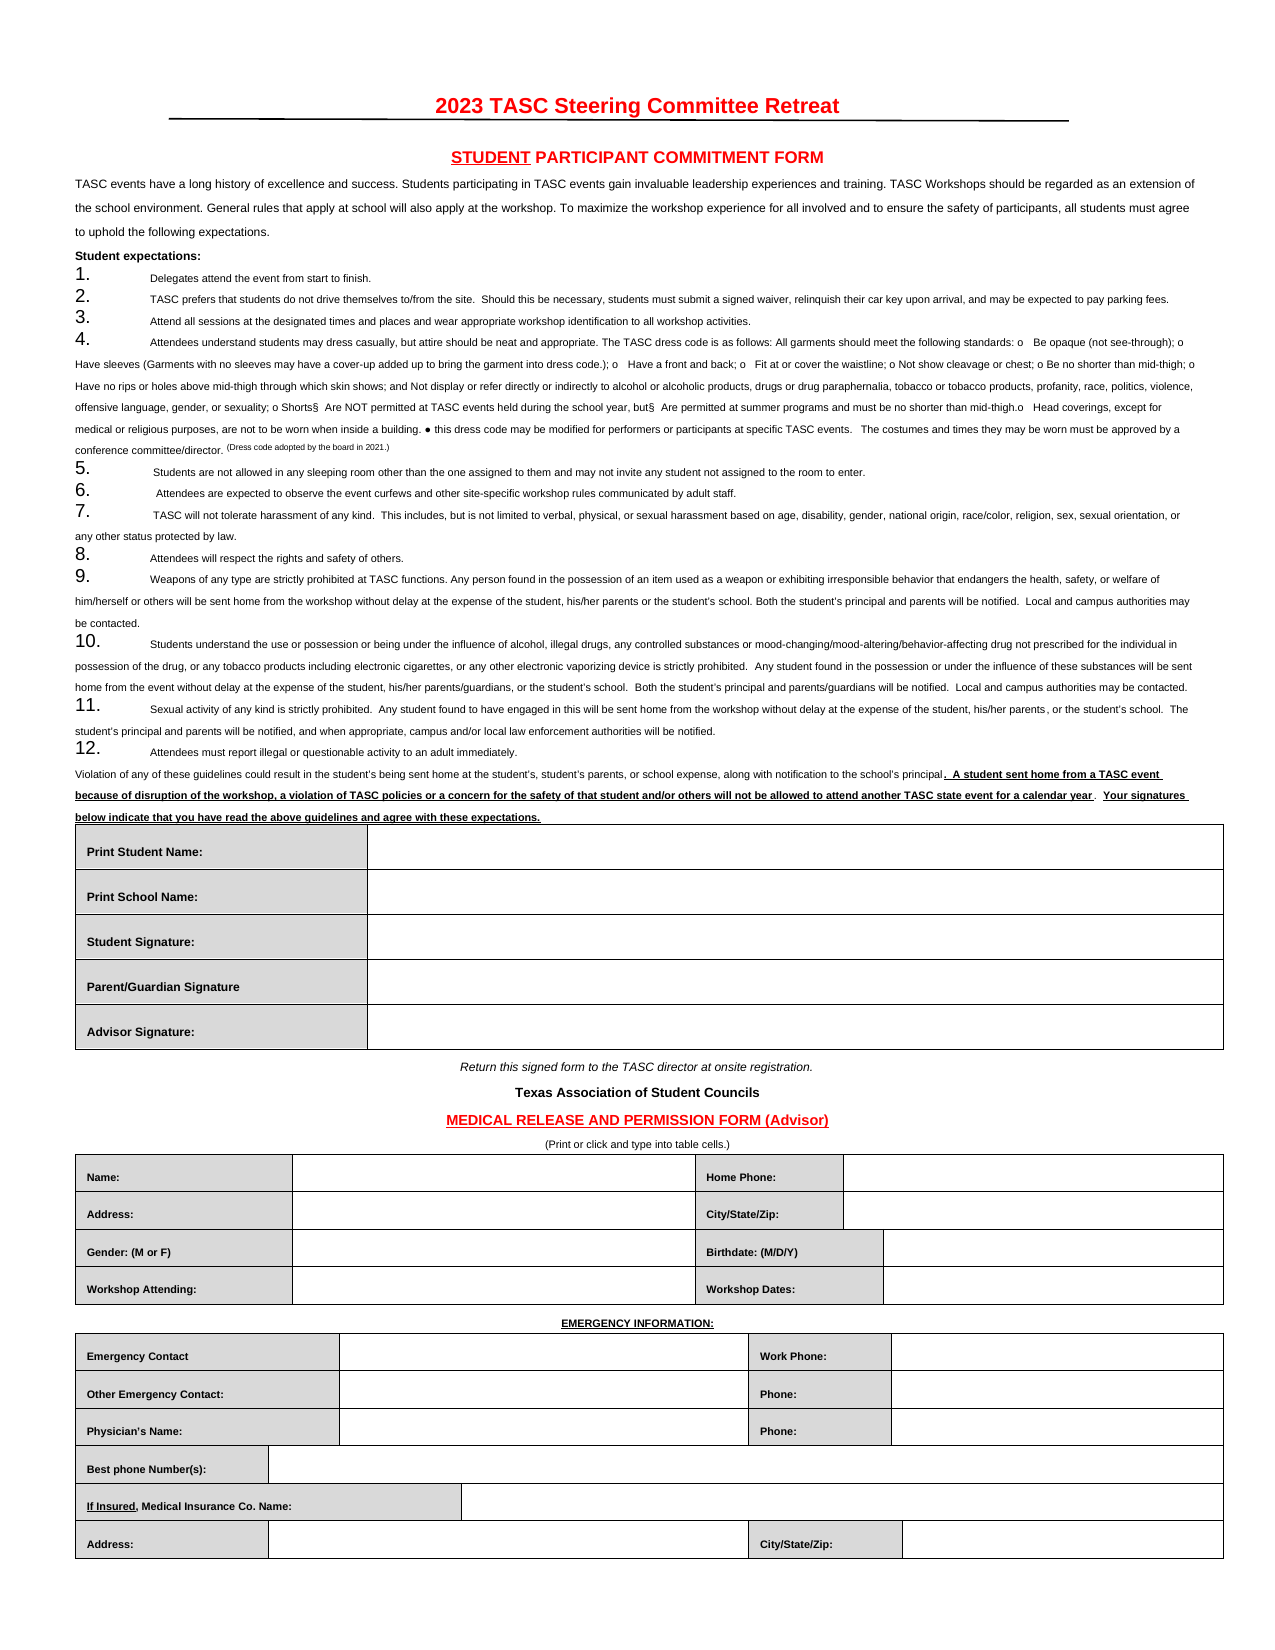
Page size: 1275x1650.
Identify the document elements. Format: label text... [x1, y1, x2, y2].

table_header Name: [76, 1155, 292, 1191]
list TASC prefers that students do not drive themselves to/from the site. Should this be necessary, students must submit a signed waiver, relinquish their car key upon arrival, and may be expected to pay parking fees. [75, 284, 1200, 306]
table_cell Address: [76, 1521, 268, 1558]
table_cell Workshop Attending: [76, 1267, 292, 1304]
text Violation of any of these guidelines could result in the student’s being sent home at the student’s, student’s parents, or school expense, along with notification to the school’s principal. A student sent home from a TASC event because of disruption of the workshop, a violation of TASC policies or a concern for the safety of that student and/or others will not be allowed to attend another TASC state event for a calendar year. Your signatures below indicate that you have read the above guidelines and agree with these expectations. [75, 759, 1200, 823]
table_cell [269, 1521, 748, 1558]
list Sexual activity of any kind is strictly prohibited. Any student found to have engaged in this will be sent home from the workshop without delay at the expense of the student, his/her parents, or the student’s school. The student’s principal and parents will be notified, and when appropriate, campus and/or local law enforcement authorities will be notified. [75, 694, 1200, 737]
table_cell [844, 1192, 1223, 1229]
table_header Work Phone: [749, 1334, 891, 1370]
list Attendees understand students may dress casually, but attire should be neat and appropriate. The TASC dress code is as follows: All garments should meet the following standards: o Be opaque (not see-through); o Have sleeves (Garments with no sleeves may have a cover-up added up to bring the garment into dress code.); o Have a front and back; o Fit at or cover the waistline; o Not show cleavage or chest; o Be no shorter than mid-thigh; o Have no rips or holes above mid-thigh through which skin shows; and Not display or refer directly or indirectly to alcohol or alcoholic products, drugs or drug paraphernalia, tobacco or tobacco products, profanity, race, politics, violence, offensive language, gender, or sexuality; o Shorts§ Are NOT permitted at TASC events held during the school year, but§ Are permitted at summer programs and must be no shorter than mid-thigh.o Head coverings, except for medical or religious purposes, are not to be worn when inside a building. ● this dress code may be modified for performers or participants at specific TASC events. The costumes and times they may be worn must be approved by a conference committee/director. (Dress code adopted by the board in 2021.) [75, 327, 1200, 457]
table_cell Address: [76, 1192, 292, 1229]
table_header Emergency Contact [76, 1334, 339, 1370]
text Student expectations: [75, 239, 1200, 263]
list TASC will not tolerate harassment of any kind. This includes, but is not limited to verbal, physical, or sexual harassment based on age, disability, gender, national origin, race/color, religion, sex, sexual orientation, or any other status protected by law. [75, 500, 1200, 543]
table_cell Parent/Guardian Signature [76, 960, 367, 1003]
list Students are not allowed in any sleeping room other than the one assigned to them and may not invite any student not assigned to the room to enter. [75, 457, 1200, 478]
list Students understand the use or possession or being under the influence of alcohol, illegal drugs, any controlled substances or mood-changing/mood-altering/behavior-affecting drug not prescribed for the individual in possession of the drug, or any tobacco products including electronic cigarettes, or any other electronic vaporizing device is strictly prohibited. Any student found in the possession or under the influence of these substances will be sent home from the event without delay at the expense of the student, his/her parents/guardians, or the student’s school. Both the student’s principal and parents/guardians will be notified. Local and campus authorities may be contacted. [75, 629, 1200, 694]
table_cell [884, 1230, 1223, 1266]
table_cell [903, 1521, 1223, 1558]
table_cell [340, 1409, 748, 1445]
table_cell City/State/Zip: [749, 1521, 902, 1558]
table_header [892, 1334, 1223, 1370]
table_cell [884, 1267, 1223, 1304]
list Attend all sessions at the designated times and places and wear appropriate workshop identification to all workshop activities. [75, 306, 1200, 327]
text MEDICAL RELEASE AND PERMISSION FORM (Advisor) [75, 1100, 1200, 1129]
table_cell [368, 870, 1223, 913]
table_cell If Insured, Medical Insurance Co. Name: [76, 1484, 461, 1520]
table_cell [892, 1409, 1223, 1445]
table_cell Phone: [749, 1371, 891, 1408]
table_cell Advisor Signature: [76, 1005, 367, 1048]
list Delegates attend the event from start to finish. [75, 263, 1200, 284]
text (Print or click and type into table cells.) [75, 1129, 1200, 1151]
table_cell [368, 960, 1223, 1003]
table_header Home Phone: [696, 1155, 843, 1191]
list Weapons of any type are strictly prohibited at TASC functions. Any person found in the possession of an item used as a weapon or exhibiting irresponsible behavior that endangers the health, safety, or welfare of him/herself or others will be sent home from the workshop without delay at the expense of the student, his/her parents or the student’s school. Both the student’s principal and parents will be notified. Local and campus authorities may be contacted. [75, 565, 1200, 629]
table_cell [892, 1371, 1223, 1408]
table_header [844, 1155, 1223, 1191]
table_cell [462, 1484, 1223, 1520]
table_cell [340, 1371, 748, 1408]
list Attendees will respect the rights and safety of others. [75, 543, 1200, 565]
table_cell Workshop Dates: [696, 1267, 883, 1304]
table_cell Other Emergency Contact: [76, 1371, 339, 1408]
text STUDENT PARTICIPANT COMMITMENT FORM [75, 133, 1200, 167]
table_cell [368, 1005, 1223, 1048]
table_cell [293, 1230, 695, 1266]
table_cell Student Signature: [76, 915, 367, 958]
table_cell [293, 1192, 695, 1229]
text TASC events have a long history of excellence and success. Students participating in TASC events gain invaluable leadership experiences and training. TASC Workshops should be regarded as an extension of the school environment. General rules that apply at school will also apply at the workshop. To maximize the workshop experience for all involved and to ensure the safety of participants, all students must agree to uphold the following expectations. [75, 167, 1200, 239]
table_cell Gender: (M or F) [76, 1230, 292, 1266]
table_cell [269, 1446, 1223, 1483]
list Attendees must report illegal or questionable activity to an adult immediately. [75, 737, 1200, 759]
table_cell Best phone Number(s): [76, 1446, 268, 1483]
list Attendees are expected to observe the event curfews and other site-specific workshop rules communicated by adult staff. [75, 478, 1200, 500]
table_header Print Student Name: [76, 825, 367, 868]
table_cell Phone: [749, 1409, 891, 1445]
table_cell [368, 915, 1223, 958]
text Texas Association of Student Councils [75, 1074, 1200, 1100]
table_cell Birthdate: (M/D/Y) [696, 1230, 883, 1266]
text EMERGENCY INFORMATION: [75, 1308, 1200, 1329]
text Return this signed form to the TASC director at onsite registration. [75, 1050, 1200, 1073]
table_cell [293, 1267, 695, 1304]
table_cell Physician’s Name: [76, 1409, 339, 1445]
table_header [340, 1334, 748, 1370]
table_header [293, 1155, 695, 1191]
table_cell City/State/Zip: [696, 1192, 843, 1229]
table_cell Print School Name: [76, 870, 367, 913]
table_header [368, 825, 1223, 868]
